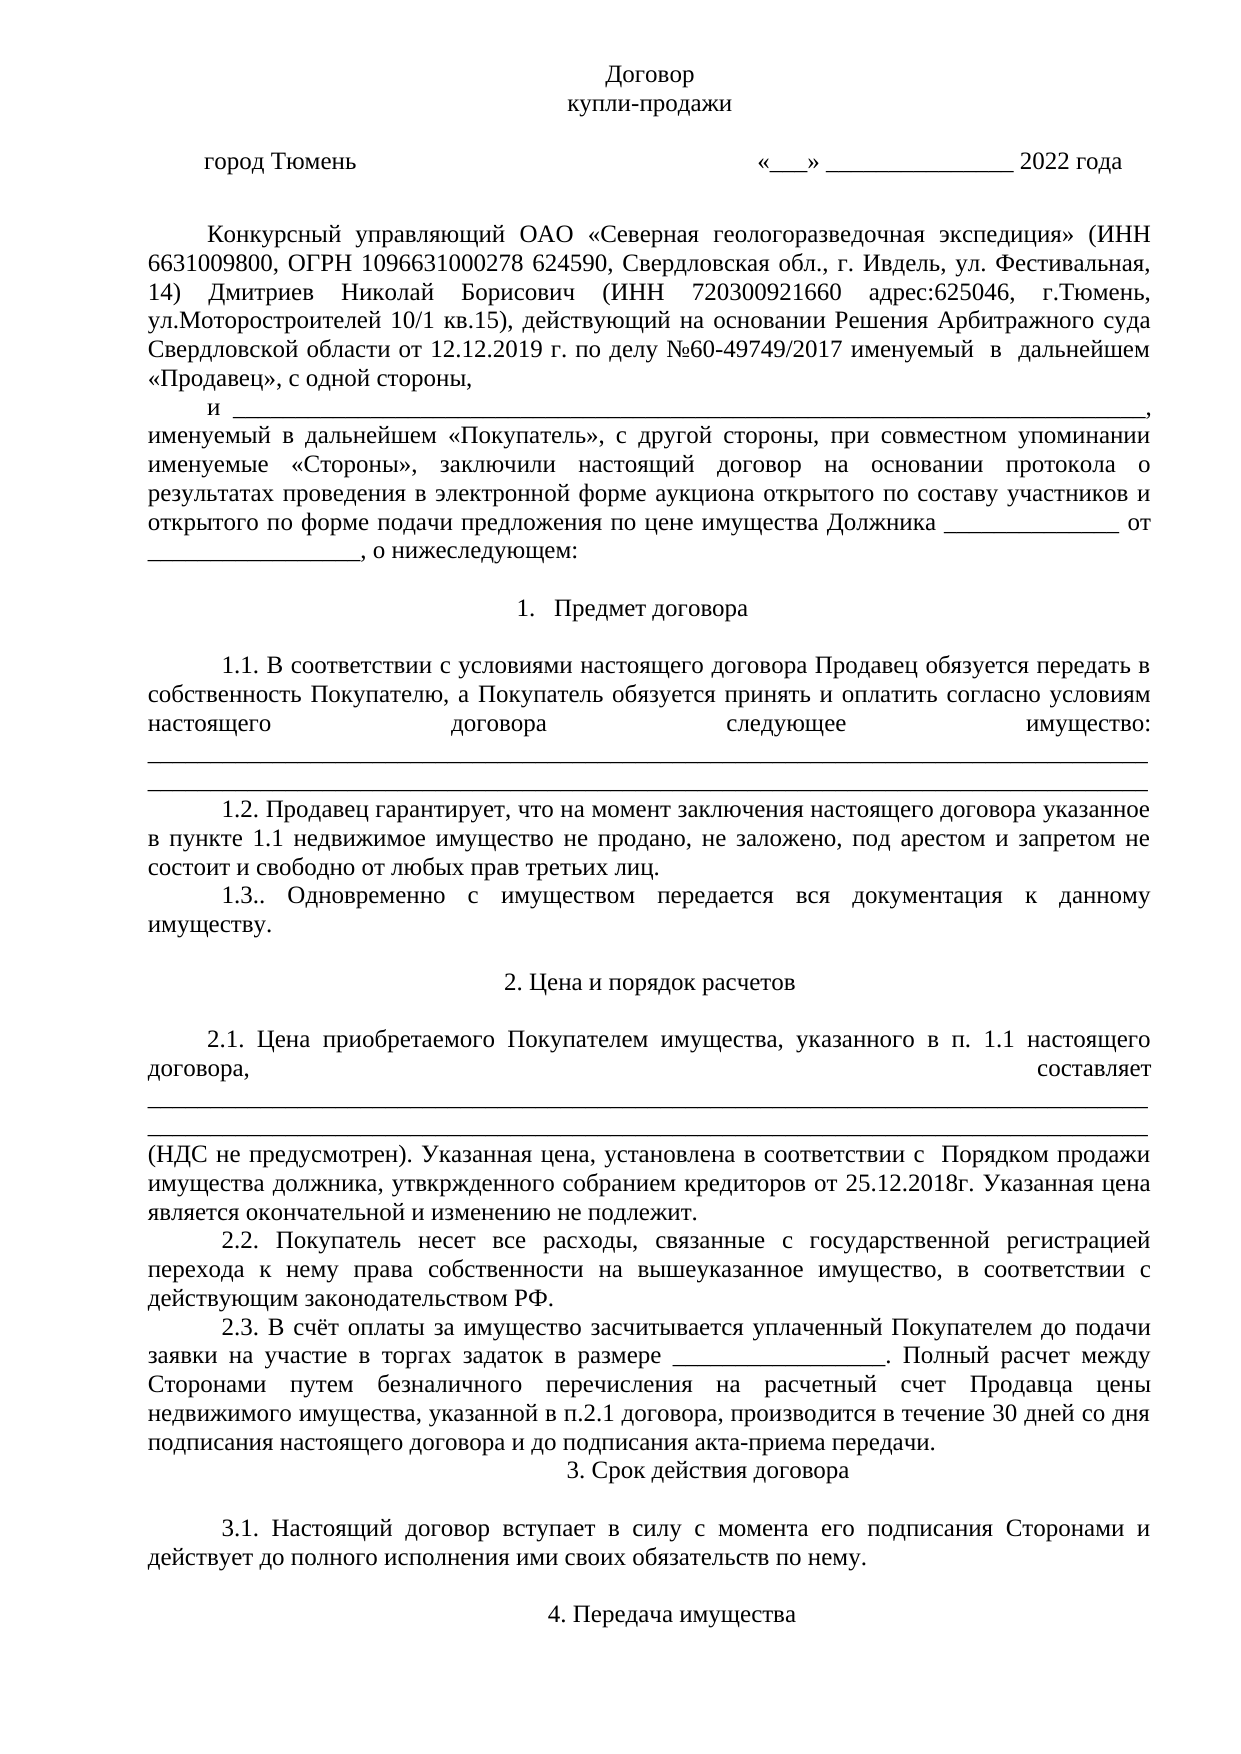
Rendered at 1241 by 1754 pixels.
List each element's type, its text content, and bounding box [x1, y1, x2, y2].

list Предмет договора [516, 593, 1152, 622]
table_header «___» _______________ 2022 года [673, 146, 1133, 189]
text купли-продажи [148, 88, 1152, 117]
text 1.2. Продавец гарантирует, что на момент заключения настоящего договора указанное в пункте 1.1 недвижимое имущество не продано, не заложено, под арестом и запретом не состоит и свободно от любых прав третьих лиц. [148, 794, 1152, 880]
text 1.3.. Одновременно с имуществом передается вся документация к данному имуществу. [148, 880, 1152, 938]
text и _________________________________________________________________________, именуемый в дальнейшем «Покупатель», с другой стороны, при совместном упоминании именуемые «Стороны», заключили настоящий договор на основании протокола о результатах проведения в электронной форме аукциона открытого по составу участников и открытого по форме подачи предложения по цене имущества Должника ______________ от _________________, о нижеследующем: [148, 392, 1152, 564]
text 2.3. В счёт оплаты за имущество засчитывается уплаченный Покупателем до подачи заявки на участие в торгах задаток в размере _________________. Полный расчет между Сторонами путем безналичного перечисления на расчетный счет Продавца цены недвижимого имущества, указанной в п.2.1 договора, производится в течение 30 дней со дня подписания настоящего договора и до подписания акта-приема передачи. [148, 1312, 1152, 1455]
text 2.1. Цена приобретаемого Покупателем имущества, указанного в п. 1.1 настоящего договора, составляет ________________________________________________________________________________________________________________________________________________________________ (НДС не предусмотрен). Указанная цена, установлена в соответствии с Порядком продажи имущества должника, утвкржденного собранием кредиторов от 25.12.2018г. Указанная цена является окончательной и изменению не подлежит. [148, 1024, 1152, 1225]
text Договор [148, 59, 1152, 88]
text 3.1. Настоящий договор вступает в силу с момента его подписания Сторонами и действует до полного исполнения ими своих обязательств по нему. [148, 1513, 1152, 1570]
text 2. Цена и порядок расчетов [148, 967, 1152, 995]
text Конкурсный управляющий ОАО «Северная геологоразведочная экспедиция» (ИНН 6631009800, ОГРН 1096631000278 624590, Свердловская обл., г. Ивдель, ул. Фестивальная, 14) Дмитриев Николай Борисович (ИНН 720300921660 адрес:625046, г.Тюмень, ул.Моторостроителей 10/1 кв.15), действующий на основании Решения Арбитражного суда Свердловской области от 12.12.2019 г. по делу №60-49749/2017 именуемый в дальнейшем «Продавец», с одной стороны, [148, 219, 1152, 392]
text 1.1. В соответствии с условиями настоящего договора Продавец обязуется передать в собственность Покупателю, а Покупатель обязуется принять и оплатить согласно условиям настоящего договора следующее имущество: ________________________________________________________________________________________________________________________________________________________________ [148, 650, 1152, 794]
text 4. Передача имущества [443, 1599, 1152, 1628]
text 2.2. Покупатель несет все расходы, связанные с государственной регистрацией перехода к нему права собственности на вышеуказанное имущество, в соответствии с действующим законодательством РФ. [148, 1225, 1152, 1312]
table_header город Тюмень [137, 146, 672, 189]
text 3. Срок действия договора [148, 1455, 1152, 1484]
